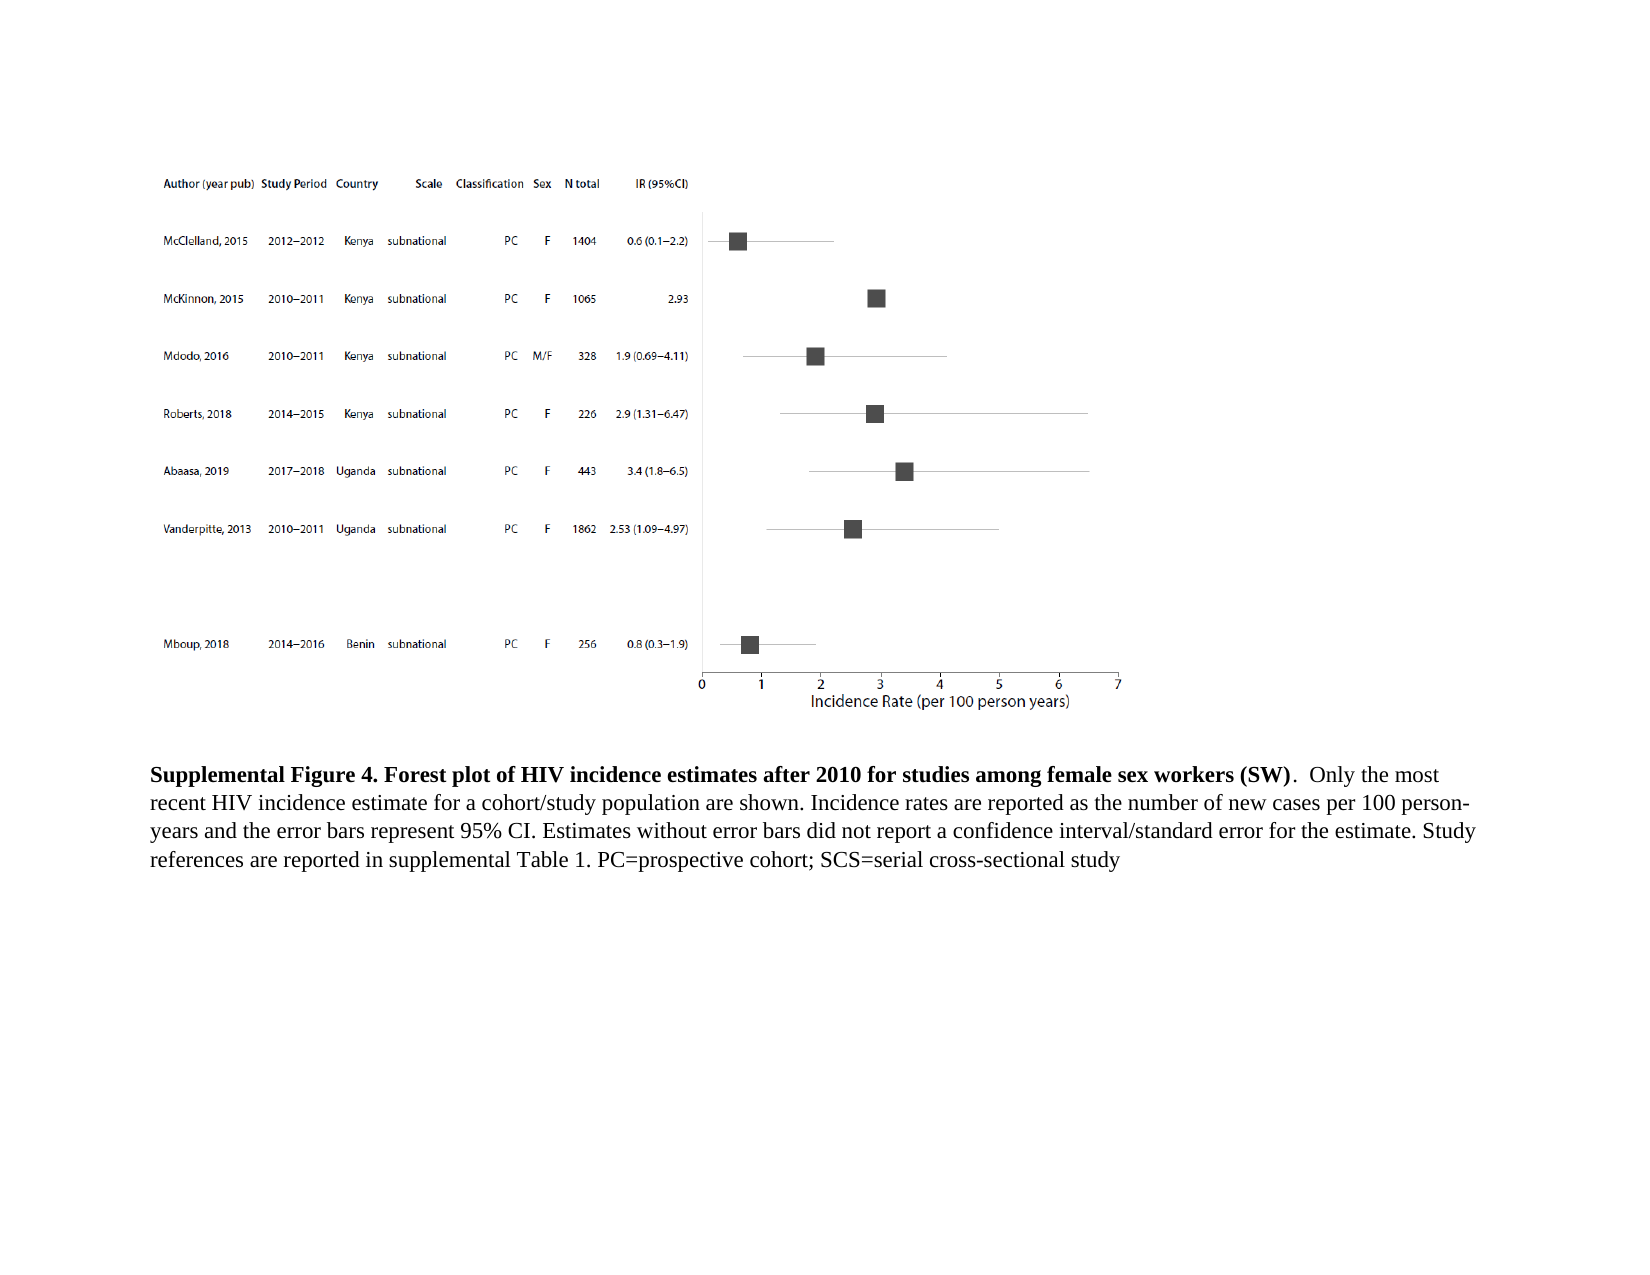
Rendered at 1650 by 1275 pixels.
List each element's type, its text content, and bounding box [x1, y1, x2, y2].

text Supplemental Figure 4. Forest plot of HIV incidence estimates after 2010 for studies among female sex workers (SW). Only the most recent HIV incidence estimate for a cohort/study population are shown. Incidence rates are reported as the number of new cases per 100 person-years and the error bars represent 95% CI. Estimates without error bars did not report a confidence interval/standard error for the estimate. Study references are reported in supplemental Table 1. PC=prospective cohort; SCS=serial cross-sectional study [150, 761, 1500, 872]
picture [150, 150, 1129, 712]
